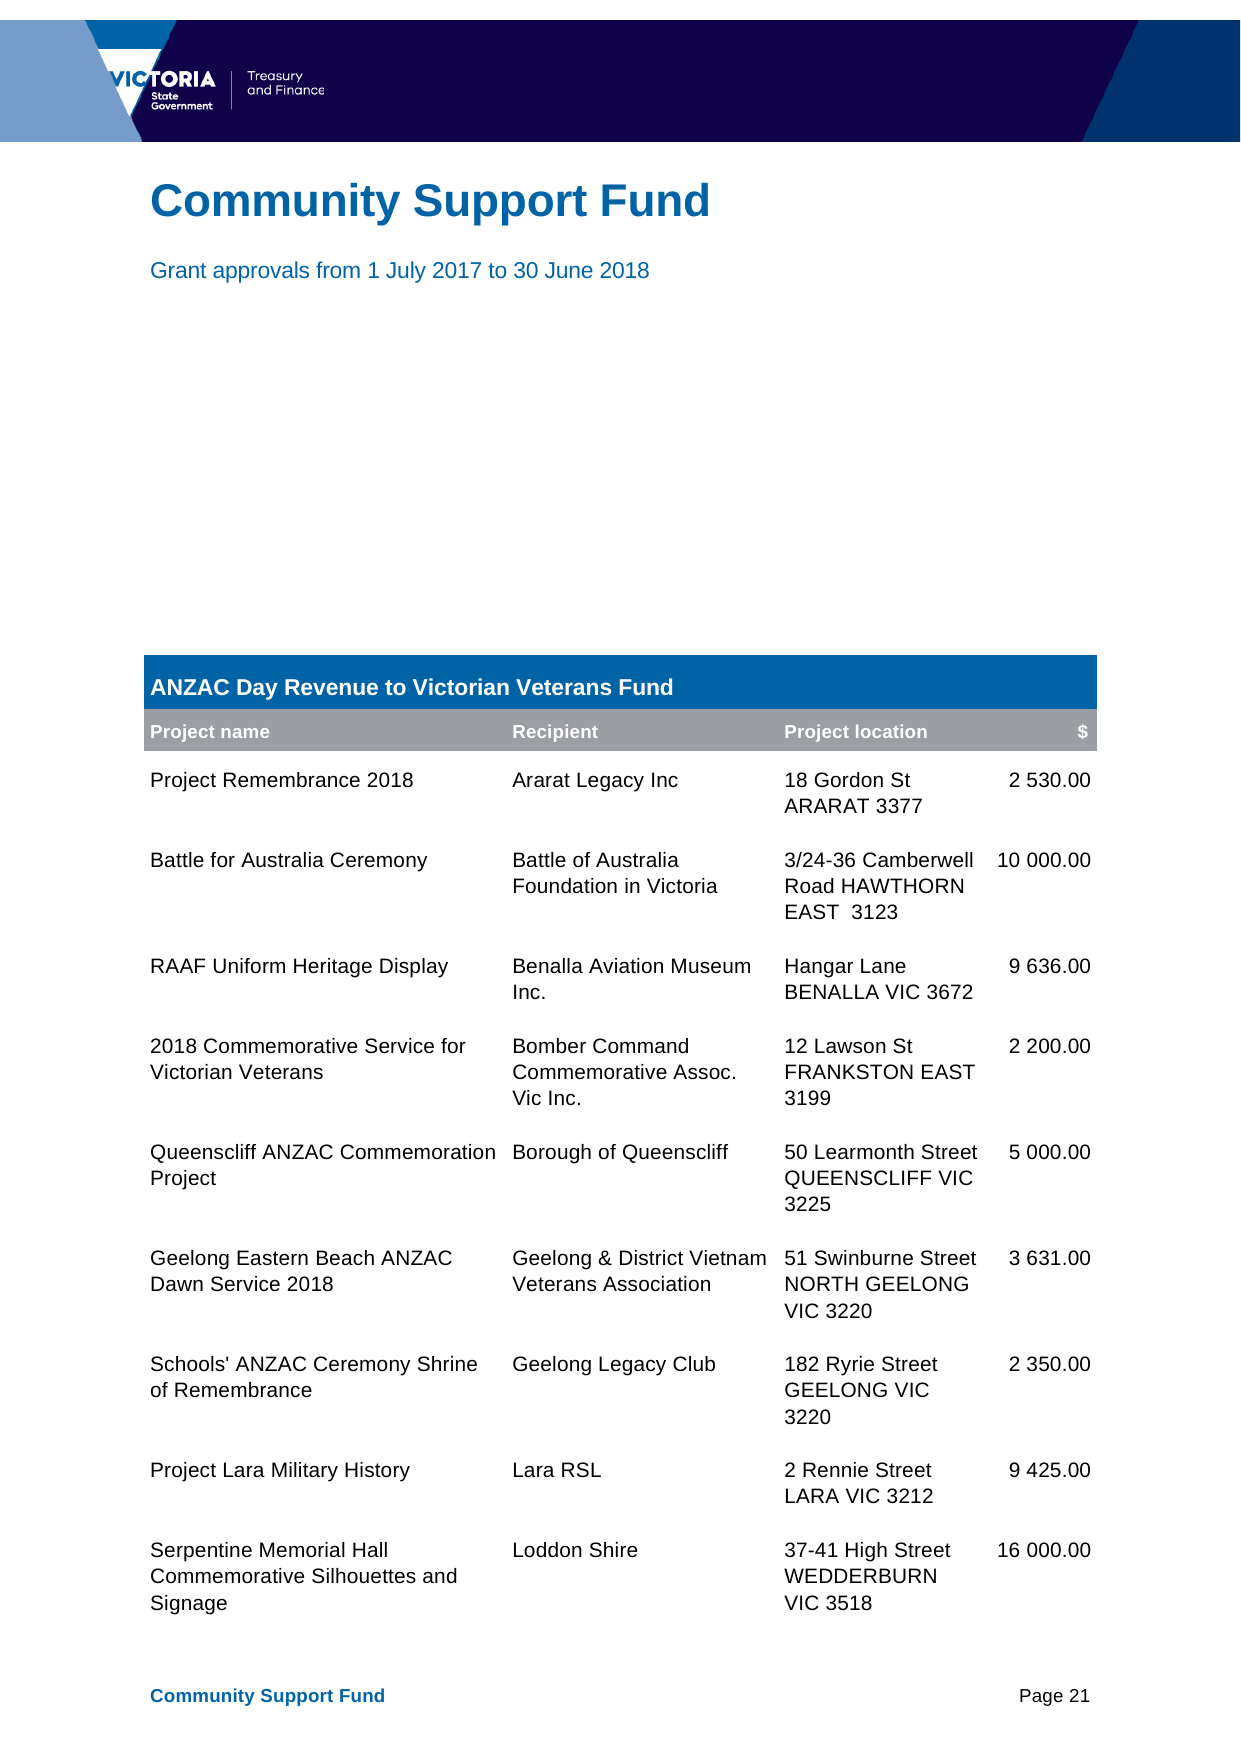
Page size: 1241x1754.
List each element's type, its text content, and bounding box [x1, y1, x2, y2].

table_cell Loddon Shire [506, 1521, 778, 1627]
picture [0, 20, 1241, 142]
table_cell 9 636.00 [984, 937, 1097, 1017]
table_cell Battle of Australia Foundation in Victoria [506, 831, 778, 937]
table_cell $ [984, 709, 1097, 751]
table_cell Geelong Eastern Beach ANZAC Dawn Service 2018 [144, 1229, 506, 1335]
table_cell 2 Rennie Street LARA VIC 3212 [778, 1441, 984, 1521]
table_cell Queenscliff ANZAC Commemoration Project [144, 1123, 506, 1229]
table_cell Battle for Australia Ceremony [144, 831, 506, 937]
table_cell 2 530.00 [984, 751, 1097, 831]
table_cell 9 425.00 [984, 1441, 1097, 1521]
table_cell Bomber Command Commemorative Assoc. Vic Inc. [506, 1017, 778, 1123]
table_cell 16 000.00 [984, 1521, 1097, 1627]
table_cell 182 Ryrie Street GEELONG VIC 3220 [778, 1335, 984, 1441]
table_cell Hangar Lane BENALLA VIC 3672 [778, 937, 984, 1017]
table_cell Borough of Queenscliff [506, 1123, 778, 1229]
table_cell RAAF Uniform Heritage Display [144, 937, 506, 1017]
table_cell Recipient [506, 709, 778, 751]
table_cell Geelong & District Vietnam Veterans Association [506, 1229, 778, 1335]
table_cell Project Lara Military History [144, 1441, 506, 1521]
table_cell 10 000.00 [984, 831, 1097, 937]
table_cell Project name [144, 709, 506, 751]
table_cell 37-41 High Street WEDDERBURN VIC 3518 [778, 1521, 984, 1627]
table_cell Geelong Legacy Club [506, 1335, 778, 1441]
table_cell Lara RSL [506, 1441, 778, 1521]
table_cell 50 Learmonth Street QUEENSCLIFF VIC 3225 [778, 1123, 984, 1229]
table_cell Schools' ANZAC Ceremony Shrine of Remembrance [144, 1335, 506, 1441]
table_cell Project location [778, 709, 984, 751]
table_cell Ararat Legacy Inc [506, 751, 778, 831]
table_cell Project Remembrance 2018 [144, 751, 506, 831]
table_header ANZAC Day Revenue to Victorian Veterans Fund [144, 655, 1097, 709]
table_cell 2018 Commemorative Service for Victorian Veterans [144, 1017, 506, 1123]
table_cell Serpentine Memorial Hall Commemorative Silhouettes and Signage [144, 1521, 506, 1627]
table_cell 18 Gordon St ARARAT 3377 [778, 751, 984, 831]
table_cell Benalla Aviation Museum Inc. [506, 937, 778, 1017]
table_cell 2 200.00 [984, 1017, 1097, 1123]
table_cell 3/24-36 Camberwell Road HAWTHORN EAST 3123 [778, 831, 984, 937]
table_cell 51 Swinburne Street NORTH GEELONG VIC 3220 [778, 1229, 984, 1335]
table_cell 3 631.00 [984, 1229, 1097, 1335]
table_cell 2 350.00 [984, 1335, 1097, 1441]
table_cell 12 Lawson St FRANKSTON EAST 3199 [778, 1017, 984, 1123]
table_cell 5 000.00 [984, 1123, 1097, 1229]
